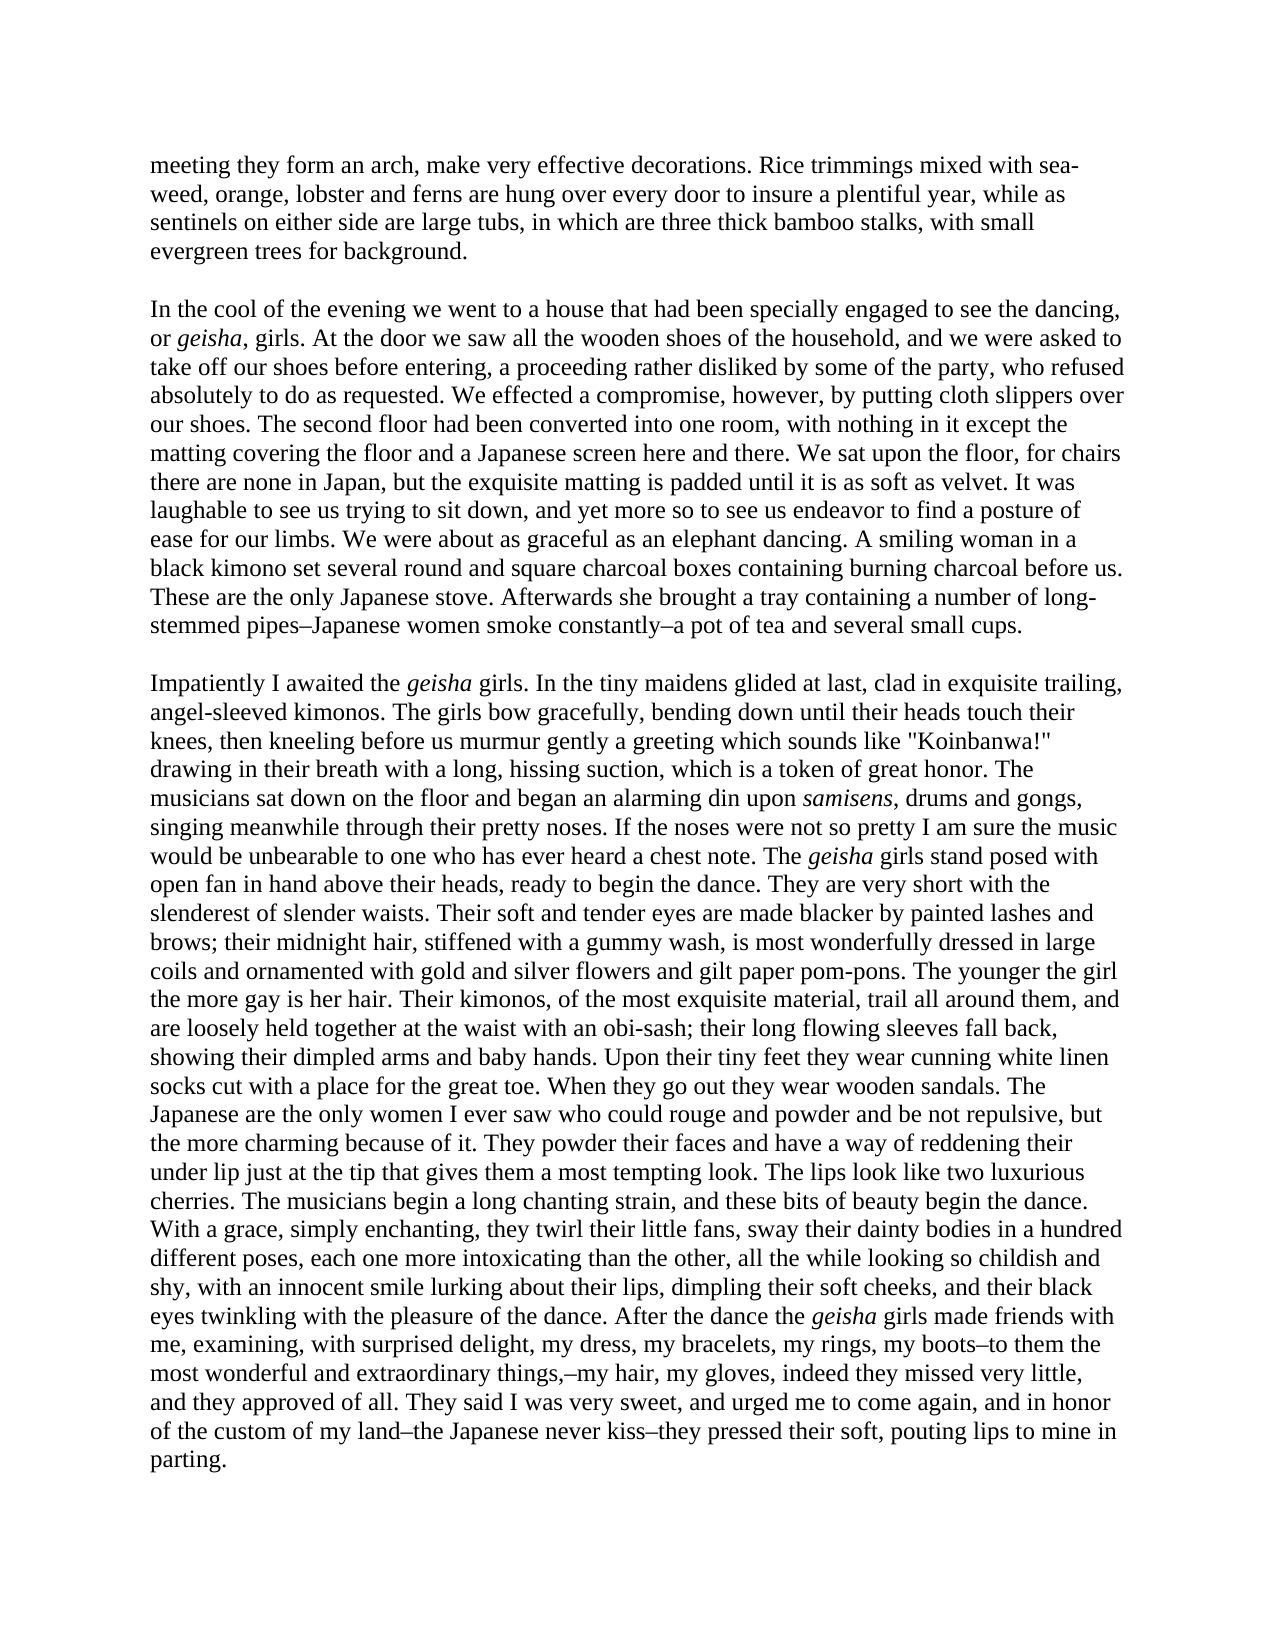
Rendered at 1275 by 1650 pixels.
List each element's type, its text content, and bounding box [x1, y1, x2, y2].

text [150, 150, 1125, 265]
text In the cool of the evening we went to a house that had been specially engaged to see the dancing, or geisha, girls. At the door we saw all the wooden shoes of the household, and we were asked to take off our shoes before entering, a proceeding rather disliked by some of the party, who refused absolutely to do as requested. We effected a compromise, however, by putting cloth slippers over our shoes. The second floor had been converted into one room, with nothing in it except the matting covering the floor and a Japanese screen here and there. We sat upon the floor, for chairs there are none in Japan, but the exquisite matting is padded until it is as soft as velvet. It was laughable to see us trying to sit down, and yet more so to see us endeavor to find a posture of ease for our limbs. We were about as graceful as an elephant dancing. A smiling woman in a black kimono set several round and square charcoal boxes containing burning charcoal before us. These are the only Japanese stove. Afterwards she brought a tray containing a number of long-stemmed pipes–Japanese women smoke constantly–a pot of tea and several small cups. [150, 294, 1125, 639]
text Impatiently I awaited the geisha girls. In the tiny maidens glided at last, clad in exquisite trailing, angel-sleeved kimonos. The girls bow gracefully, bending down until their heads touch their knees, then kneeling before us murmur gently a greeting which sounds like "Koinbanwa!" drawing in their breath with a long, hissing suction, which is a token of great honor. The musicians sat down on the floor and began an alarming din upon samisens, drums and gongs, singing meanwhile through their pretty noses. If the noses were not so pretty I am sure the music would be unbearable to one who has ever heard a chest note. The geisha girls stand posed with open fan in hand above their heads, ready to begin the dance. They are very short with the slenderest of slender waists. Their soft and tender eyes are made blacker by painted lashes and brows; their midnight hair, stiffened with a gummy wash, is most wonderfully dressed in large coils and ornamented with gold and silver flowers and gilt paper pom-pons. The younger the girl the more gay is her hair. Their kimonos, of the most exquisite material, trail all around them, and are loosely held together at the waist with an obi-sash; their long flowing sleeves fall back, showing their dimpled arms and baby hands. Upon their tiny feet they wear cunning white linen socks cut with a place for the great toe. When they go out they wear wooden sandals. The Japanese are the only women I ever saw who could rouge and powder and be not repulsive, but the more charming because of it. They powder their faces and have a way of reddening their under lip just at the tip that gives them a most tempting look. The lips look like two luxurious cherries. The musicians begin a long chanting strain, and these bits of beauty begin the dance. With a grace, simply enchanting, they twirl their little fans, sway their dainty bodies in a hundred different poses, each one more intoxicating than the other, all the while looking so childish and shy, with an innocent smile lurking about their lips, dimpling their soft cheeks, and their black eyes twinkling with the pleasure of the dance. After the dance the geisha girls made friends with me, examining, with surprised delight, my dress, my bracelets, my rings, my boots–to them the most wonderful and extraordinary things,–my hair, my gloves, indeed they missed very little, and they approved of all. They said I was very sweet, and urged me to come again, and in honor of the custom of my land–the Japanese never kiss–they pressed their soft, pouting lips to mine in parting. [150, 668, 1125, 1473]
